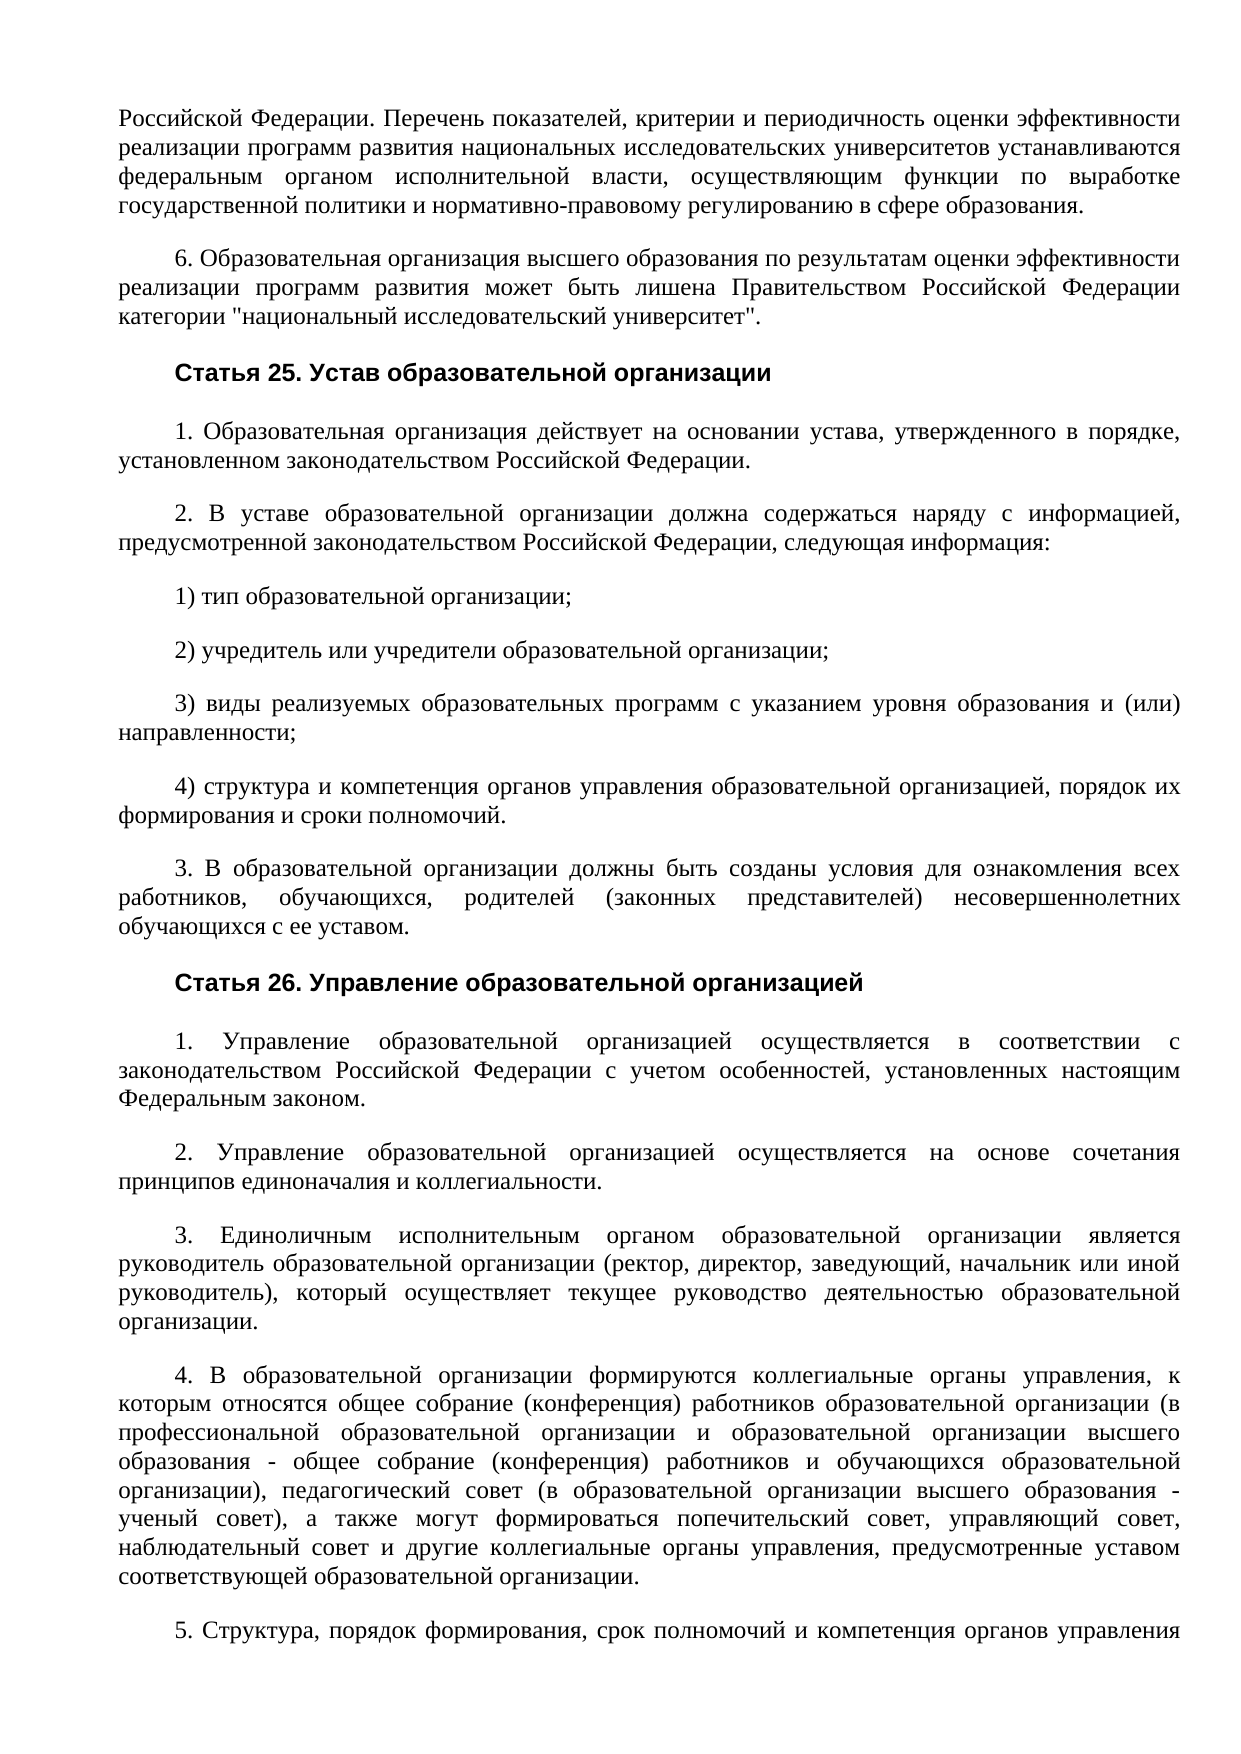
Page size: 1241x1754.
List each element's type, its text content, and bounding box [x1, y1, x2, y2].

title Статья 26. Управление образовательной организацией [118, 968, 1181, 997]
text 1) тип образовательной организации; [118, 581, 1181, 610]
text 3) виды реализуемых образовательных программ с указанием уровня образования и (или) направленности; [118, 688, 1181, 746]
text 3. В образовательной организации должны быть созданы условия для ознакомления всех работников, обучающихся, родителей (законных представителей) несовершеннолетних обучающихся с ее уставом. [118, 853, 1181, 940]
text 6. Образовательная организация высшего образования по результатам оценки эффективности реализации программ развития может быть лишена Правительством Российской Федерации категории "национальный исследовательский университет". [118, 243, 1181, 330]
text 3. Единоличным исполнительным органом образовательной организации является руководитель образовательной организации (ректор, директор, заведующий, начальник или иной руководитель), который осуществляет текущее руководство деятельностью образовательной организации. [118, 1220, 1181, 1335]
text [118, 103, 1181, 218]
text 2. Управление образовательной организацией осуществляется на основе сочетания принципов единоначалия и коллегиальности. [118, 1137, 1181, 1195]
text 2) учредитель или учредители образовательной организации; [118, 635, 1181, 663]
text 1. Управление образовательной организацией осуществляется в соответствии с законодательством Российской Федерации с учетом особенностей, установленных настоящим Федеральным законом. [118, 1026, 1181, 1112]
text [118, 1615, 1181, 1643]
title Статья 25. Устав образовательной организации [118, 358, 1181, 387]
text 4. В образовательной организации формируются коллегиальные органы управления, к которым относятся общее собрание (конференция) работников образовательной организации (в профессиональной образовательной организации и образовательной организации высшего образования - общее собрание (конференция) работников и обучающихся образовательной организации), педагогический совет (в образовательной организации высшего образования - ученый совет), а также могут формироваться попечительский совет, управляющий совет, наблюдательный совет и другие коллегиальные органы управления, предусмотренные уставом соответствующей образовательной организации. [118, 1360, 1181, 1590]
text 4) структура и компетенция органов управления образовательной организацией, порядок их формирования и сроки полномочий. [118, 771, 1181, 828]
text 2. В уставе образовательной организации должна содержаться наряду с информацией, предусмотренной законодательством Российской Федерации, следующая информация: [118, 498, 1181, 556]
text 1. Образовательная организация действует на основании устава, утвержденного в порядке, установленном законодательством Российской Федерации. [118, 416, 1181, 473]
